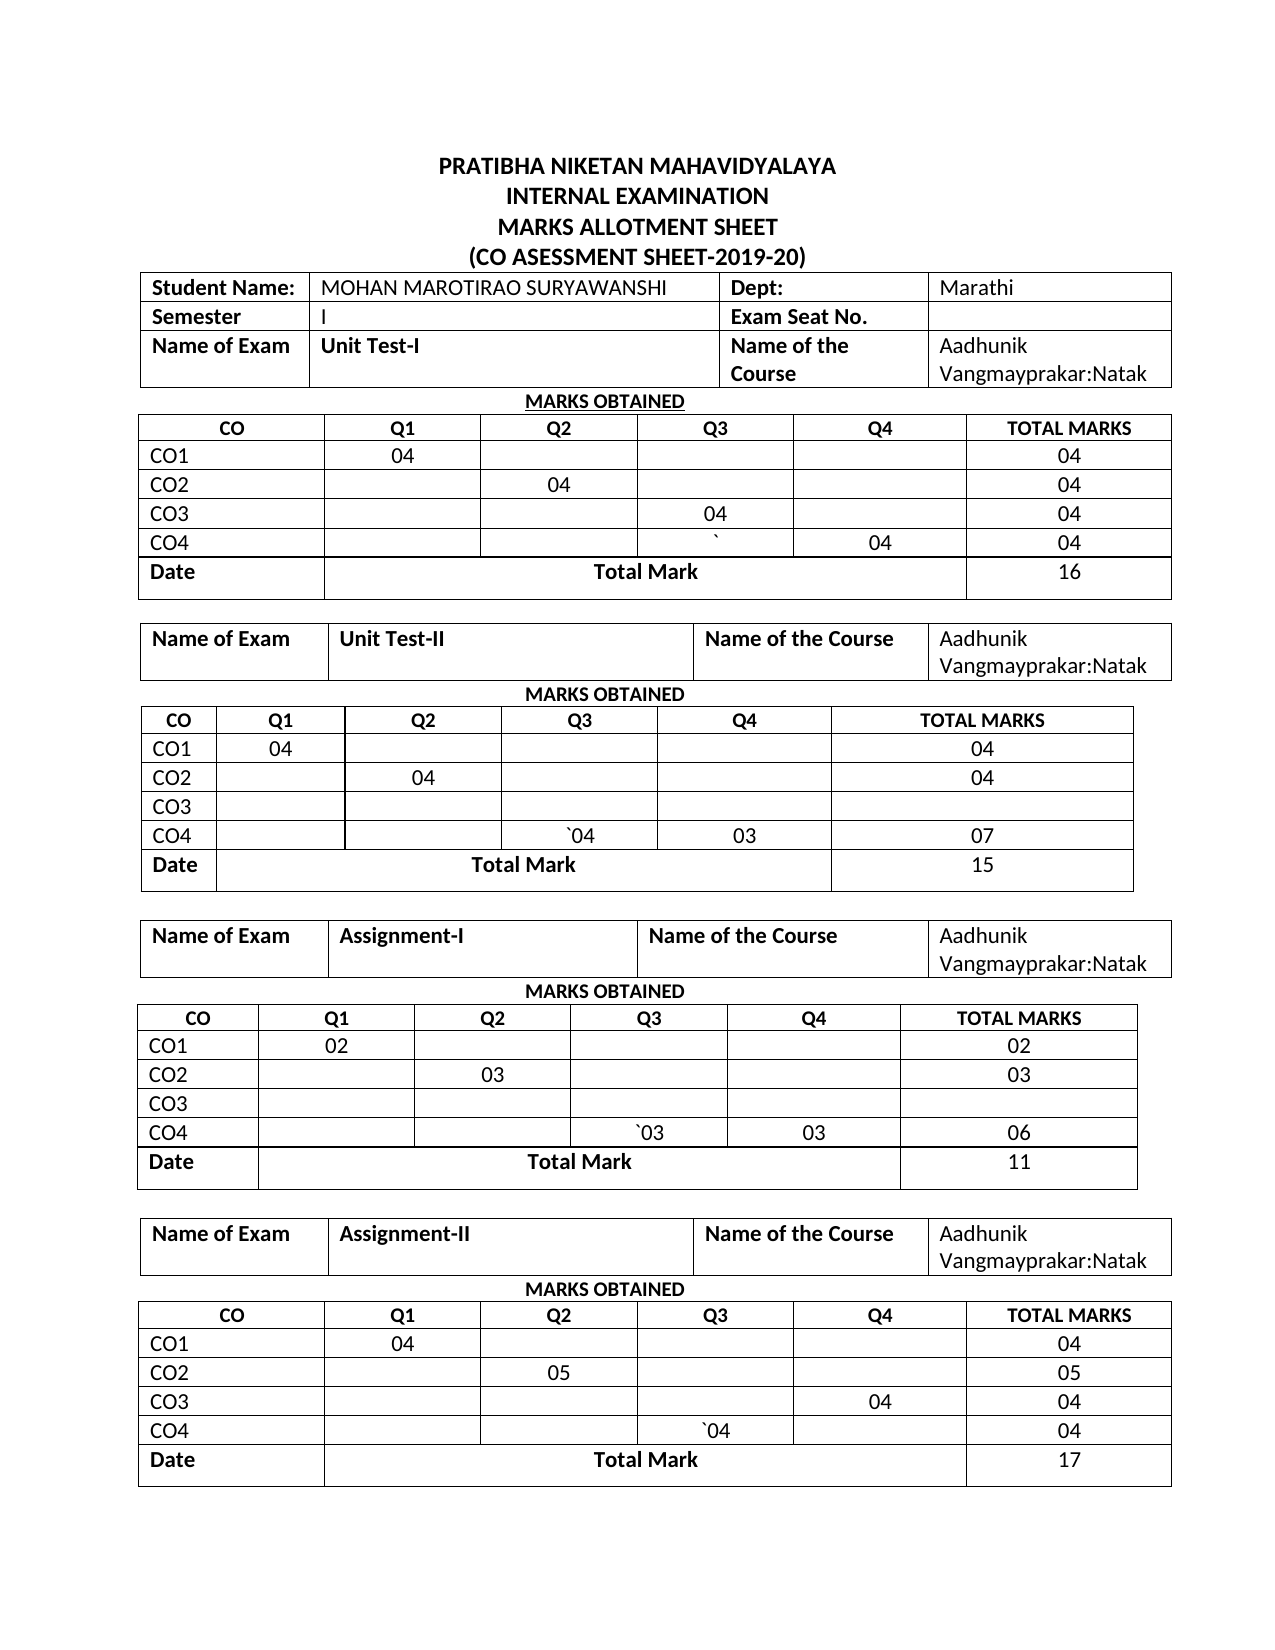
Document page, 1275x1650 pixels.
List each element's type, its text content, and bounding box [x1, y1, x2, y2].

table_cell 11 [901, 1148, 1137, 1188]
table_cell [481, 1329, 637, 1357]
table_cell 17 [967, 1445, 1171, 1486]
table_header Assignment-II [329, 1219, 693, 1275]
table_header Q4 [794, 415, 966, 440]
table_header TOTAL MARKS [967, 1302, 1171, 1328]
table_header CO [142, 707, 216, 733]
table_cell CO3 [138, 1089, 258, 1117]
table_cell CO1 [139, 1329, 324, 1357]
table_header Dept: [720, 273, 928, 301]
table_cell [901, 1089, 1137, 1117]
table_cell 05 [481, 1358, 637, 1386]
table_header TOTAL MARKS [832, 707, 1133, 733]
text PRATIBHA NIKETAN MAHAVIDYALAYA [150, 150, 1125, 181]
table_cell CO4 [139, 1416, 324, 1444]
table_cell CO1 [142, 734, 216, 762]
table_cell 04 [346, 763, 501, 791]
table_cell [415, 1118, 570, 1146]
table_cell 04 [481, 470, 637, 498]
table_cell [415, 1031, 570, 1059]
table_cell 02 [259, 1031, 414, 1059]
table_cell [415, 1089, 570, 1117]
table_cell [325, 470, 480, 498]
text MARKS OBTAINED [450, 388, 1125, 414]
table_cell CO2 [139, 470, 324, 498]
table_cell [217, 792, 344, 820]
table_cell CO1 [139, 441, 324, 469]
table_cell `03 [571, 1118, 727, 1146]
text MARKS ALLOTMENT SHEET [150, 211, 1125, 242]
table_cell [325, 499, 480, 527]
table_cell [658, 763, 831, 791]
table_cell CO1 [138, 1031, 258, 1059]
table_cell [481, 499, 637, 527]
table_cell Date [139, 1445, 324, 1486]
table_cell I [310, 302, 719, 330]
table_cell [346, 734, 501, 762]
table_cell Date [139, 558, 324, 599]
table_cell Semester [141, 302, 309, 330]
table_header TOTAL MARKS [967, 415, 1171, 440]
table_header CO [139, 1302, 324, 1328]
table_cell [794, 441, 966, 469]
table_cell [502, 792, 657, 820]
text MARKS OBTAINED [450, 681, 1125, 706]
table_cell 02 [901, 1031, 1137, 1059]
table_cell Total Mark [325, 1445, 966, 1486]
table_cell CO3 [139, 1387, 324, 1415]
table_cell [481, 529, 637, 556]
table_header Marathi [929, 273, 1171, 301]
text (CO ASESSMENT SHEET-2019-20) [150, 242, 1125, 272]
table_cell [794, 1329, 966, 1357]
table_cell 04 [967, 1387, 1171, 1415]
table_cell Unit Test-I [310, 331, 719, 387]
table_cell [638, 1329, 793, 1357]
table_header Name of Exam [141, 1219, 328, 1275]
table_cell [794, 1358, 966, 1386]
table_cell CO4 [138, 1118, 258, 1146]
table_cell CO2 [138, 1060, 258, 1088]
table_header Q2 [415, 1005, 570, 1030]
table_cell [217, 763, 344, 791]
table_cell [658, 734, 831, 762]
table_header TOTAL MARKS [901, 1005, 1137, 1030]
table_cell [571, 1089, 727, 1117]
table_header Student Name: [141, 273, 309, 301]
table_header Q3 [638, 415, 793, 440]
table_cell Total Mark [259, 1148, 900, 1188]
table_cell [638, 1358, 793, 1386]
table_cell 04 [638, 499, 793, 527]
table_cell CO2 [142, 763, 216, 791]
table_cell [325, 1416, 480, 1444]
table_header CO [139, 415, 324, 440]
table_cell 06 [901, 1118, 1137, 1146]
table_cell 16 [967, 558, 1171, 599]
table_cell 04 [967, 499, 1171, 527]
table_header Q3 [638, 1302, 793, 1328]
table_cell 03 [658, 821, 831, 849]
table_cell [728, 1031, 900, 1059]
table_cell [325, 1358, 480, 1386]
table_cell 03 [901, 1060, 1137, 1088]
table_header Q4 [658, 707, 831, 733]
table_cell CO3 [142, 792, 216, 820]
table_header Q1 [325, 1302, 480, 1328]
table_cell 04 [794, 529, 966, 556]
table_header Q1 [259, 1005, 414, 1030]
table_cell [346, 821, 501, 849]
table_cell CO4 [139, 529, 324, 556]
table_cell [259, 1060, 414, 1088]
table_cell [794, 499, 966, 527]
table_cell [638, 470, 793, 498]
table_cell 04 [967, 1416, 1171, 1444]
table_header Name of Exam [141, 921, 328, 977]
table_cell 04 [832, 734, 1133, 762]
table_cell Name of the Course [720, 331, 928, 387]
table_header CO [138, 1005, 258, 1030]
table_header Q1 [217, 707, 344, 733]
table_header Aadhunik Vangmayprakar:Natak [929, 1219, 1171, 1275]
table_cell Total Mark [217, 850, 831, 891]
table_cell 03 [415, 1060, 570, 1088]
table_cell 04 [832, 763, 1133, 791]
table_cell [217, 821, 344, 849]
table_header Unit Test-II [329, 624, 693, 680]
table_cell 04 [325, 1329, 480, 1357]
table_cell Date [138, 1148, 258, 1188]
table_cell Exam Seat No. [720, 302, 928, 330]
table_cell [325, 1387, 480, 1415]
text MARKS OBTAINED [450, 1276, 1125, 1301]
table_header MOHAN MAROTIRAO SURYAWANSHI [310, 273, 719, 301]
table_header Q4 [794, 1302, 966, 1328]
table_cell 04 [967, 1329, 1171, 1357]
table_cell [638, 1387, 793, 1415]
table_cell `04 [502, 821, 657, 849]
table_cell 04 [967, 441, 1171, 469]
table_cell 04 [967, 470, 1171, 498]
table_header Q2 [346, 707, 501, 733]
table_cell Total Mark [325, 558, 966, 599]
table_header Q3 [571, 1005, 727, 1030]
table_cell Aadhunik Vangmayprakar:Natak [929, 331, 1171, 387]
table_cell [481, 1416, 637, 1444]
table_header Aadhunik Vangmayprakar:Natak [929, 921, 1171, 977]
table_cell [259, 1089, 414, 1117]
table_cell [728, 1060, 900, 1088]
table_cell [325, 529, 480, 556]
table_cell [502, 734, 657, 762]
table_cell 07 [832, 821, 1133, 849]
table_cell [728, 1089, 900, 1117]
table_cell [794, 470, 966, 498]
table_cell 03 [728, 1118, 900, 1146]
text MARKS OBTAINED [450, 978, 1125, 1004]
table_cell 04 [794, 1387, 966, 1415]
table_header Q4 [728, 1005, 900, 1030]
table_cell [571, 1060, 727, 1088]
table_cell 04 [325, 441, 480, 469]
table_header Name of the Course [638, 921, 928, 977]
table_cell 04 [217, 734, 344, 762]
table_header Name of the Course [694, 624, 928, 680]
table_cell [346, 792, 501, 820]
table_cell [259, 1118, 414, 1146]
text INTERNAL EXAMINATION [150, 181, 1125, 211]
table_header Name of Exam [141, 624, 328, 680]
table_cell [481, 441, 637, 469]
table_header Q2 [481, 1302, 637, 1328]
table_cell [638, 441, 793, 469]
table_cell Name of Exam [141, 331, 309, 387]
table_header Name of the Course [694, 1219, 928, 1275]
table_header Q1 [325, 415, 480, 440]
table_cell [481, 1387, 637, 1415]
table_cell CO3 [139, 499, 324, 527]
table_header Assignment-I [329, 921, 637, 977]
table_header Aadhunik Vangmayprakar:Natak [929, 624, 1171, 680]
table_header Q2 [481, 415, 637, 440]
table_cell [502, 763, 657, 791]
table_cell Date [142, 850, 216, 891]
table_cell CO2 [139, 1358, 324, 1386]
table_header Q3 [502, 707, 657, 733]
table_cell [929, 302, 1171, 330]
table_cell 05 [967, 1358, 1171, 1386]
table_cell [832, 792, 1133, 820]
table_cell [658, 792, 831, 820]
table_cell ` [638, 529, 793, 556]
table_cell [794, 1416, 966, 1444]
table_cell `04 [638, 1416, 793, 1444]
table_cell [571, 1031, 727, 1059]
table_cell 15 [832, 850, 1133, 891]
table_cell CO4 [142, 821, 216, 849]
table_cell 04 [967, 529, 1171, 556]
